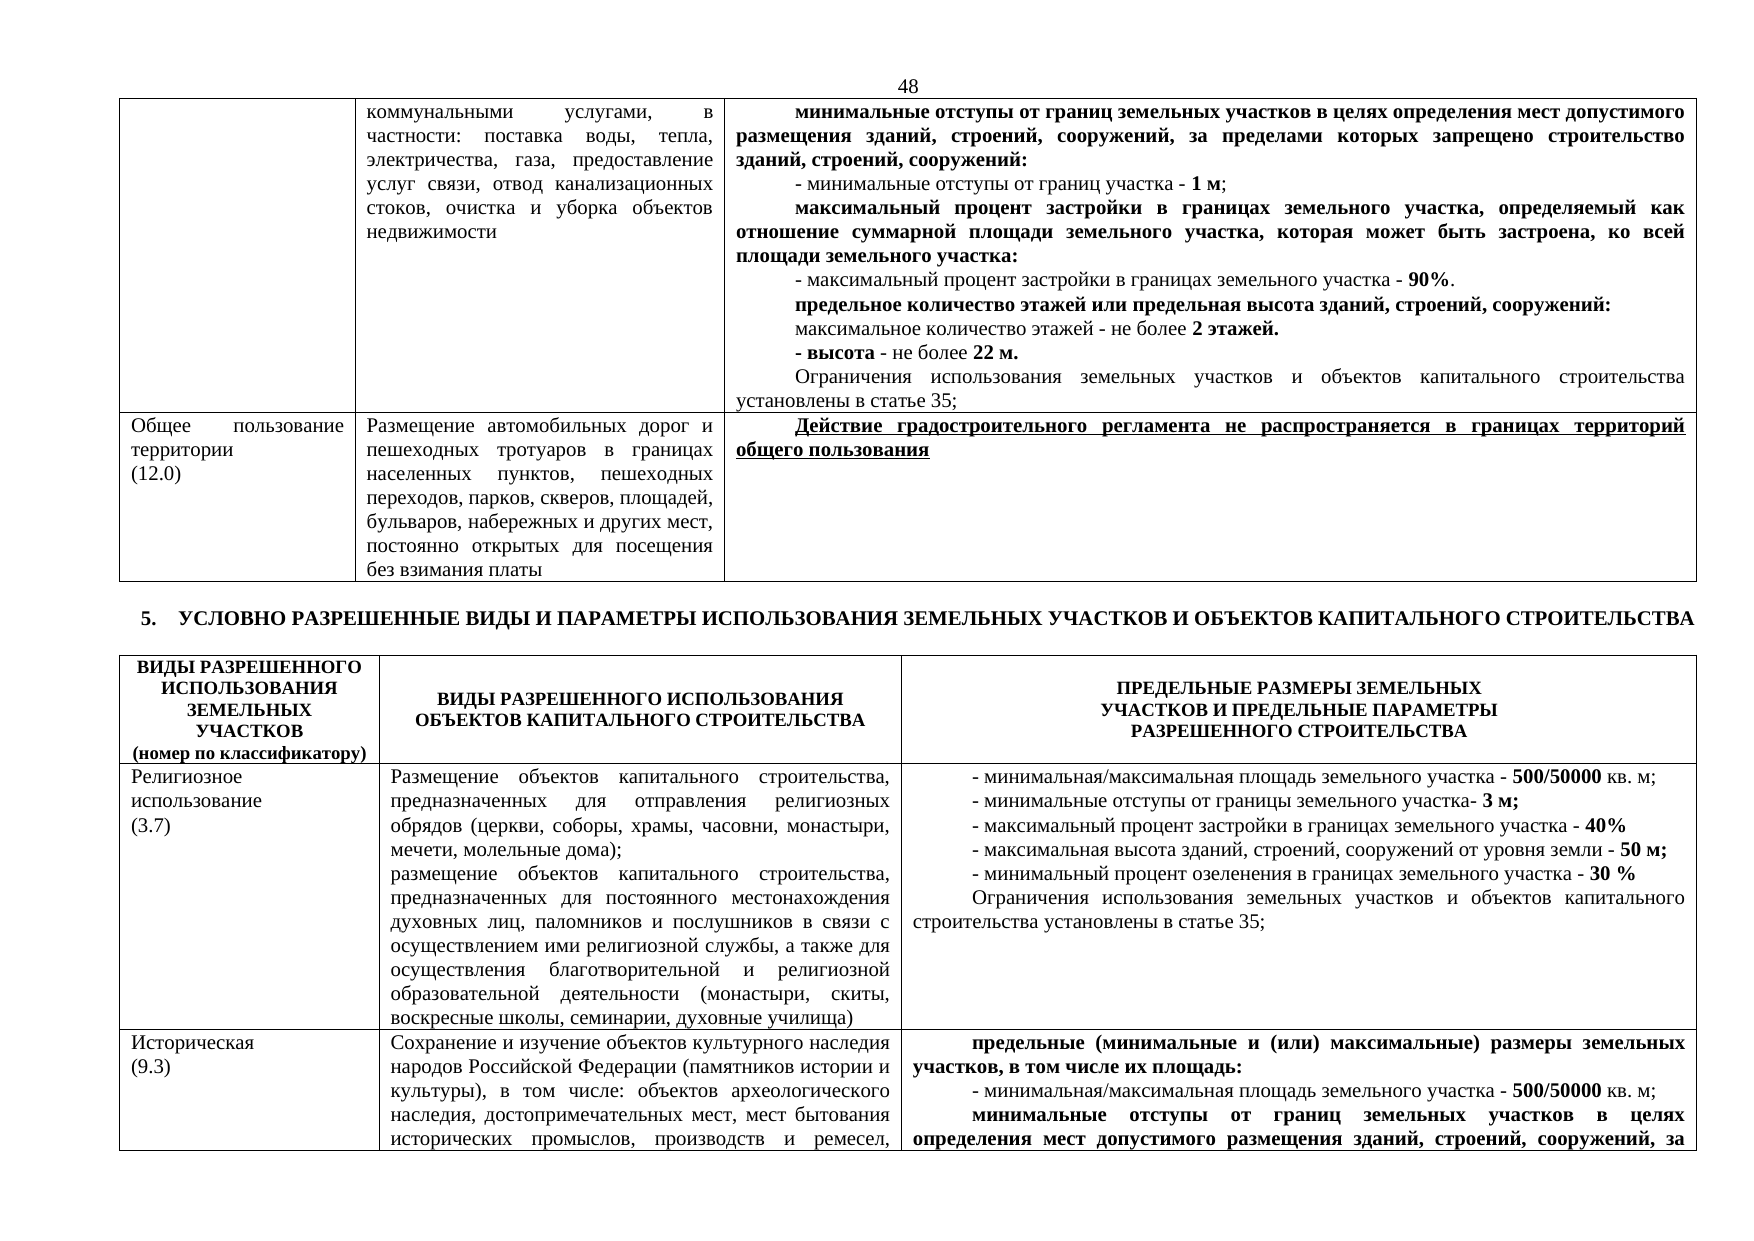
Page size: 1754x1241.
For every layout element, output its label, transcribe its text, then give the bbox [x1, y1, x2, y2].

table_header ВИДЫ РАЗРЕШЕННОГО ИСПОЛЬЗОВАНИЯ ОБЪЕКТОВ КАПИТАЛЬНОГО СТРОИТЕЛЬСТВА [380, 656, 901, 763]
table_header ВИДЫ РАЗРЕШЕННОГО ИСПОЛЬЗОВАНИЯ ЗЕМЕЛЬНЫХ УЧАСТКОВ (номер по классификатору) [120, 656, 379, 763]
table_header ПРЕДЕЛЬНЫЕ РАЗМЕРЫ ЗЕМЕЛЬНЫХ УЧАСТКОВ И ПРЕДЕЛЬНЫЕ ПАРАМЕТРЫ РАЗРЕШЕННОГО СТРОИТЕЛЬСТВА [902, 656, 1696, 763]
list УСЛОВНО РАЗРЕШЕННЫЕ ВИДЫ И ПАРАМЕТРЫ ИСПОЛЬЗОВАНИЯ ЗЕМЕЛЬНЫХ УЧАСТКОВ И ОБЪЕКТОВ КАПИТАЛЬНОГО СТРОИТЕЛЬСТВА [141, 606, 1713, 630]
table_cell Размещение объектов капитального строительства, предназначенных для отправления религиозных обрядов (церкви, соборы, храмы, часовни, монастыри, мечети, молельные дома); размещение объектов капитального строительства, предназначенных для постоянного местонахождения духовных лиц, паломников и послушников в связи с осуществлением ими религиозной службы, а также для осуществления благотворительной и религиозной образовательной деятельности (монастыри, скиты, воскресные школы, семинарии, духовные училища) [380, 764, 901, 1029]
table_cell Общее пользование территории (12.0) [120, 413, 355, 581]
table_cell Историческая (9.3) [120, 1030, 379, 1150]
table_cell Религиозное использование (3.7) [120, 764, 379, 1029]
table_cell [902, 1030, 1696, 1150]
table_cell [356, 99, 724, 412]
table_cell Размещение автомобильных дорог и пешеходных тротуаров в границах населенных пунктов, пешеходных переходов, парков, скверов, площадей, бульваров, набережных и других мест, постоянно открытых для посещения без взимания платы [356, 413, 724, 581]
table_cell - минимальная/максимальная площадь земельного участка - 500/50000 кв. м; - минимальные отступы от границы земельного участка- 3 м; - максимальный процент застройки в границах земельного участка - 40% - максимальная высота зданий, строений, сооружений от уровня земли - 50 м; - минимальный процент озеленения в границах земельного участка - 30 % Ограничения использования земельных участков и объектов капитального строительства установлены в статье 35; [902, 764, 1696, 1029]
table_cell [725, 99, 1696, 412]
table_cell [380, 1030, 901, 1150]
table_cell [120, 99, 355, 412]
table_cell Действие градостроительного регламента не распространяется в границах территорий общего пользования [725, 413, 1696, 581]
